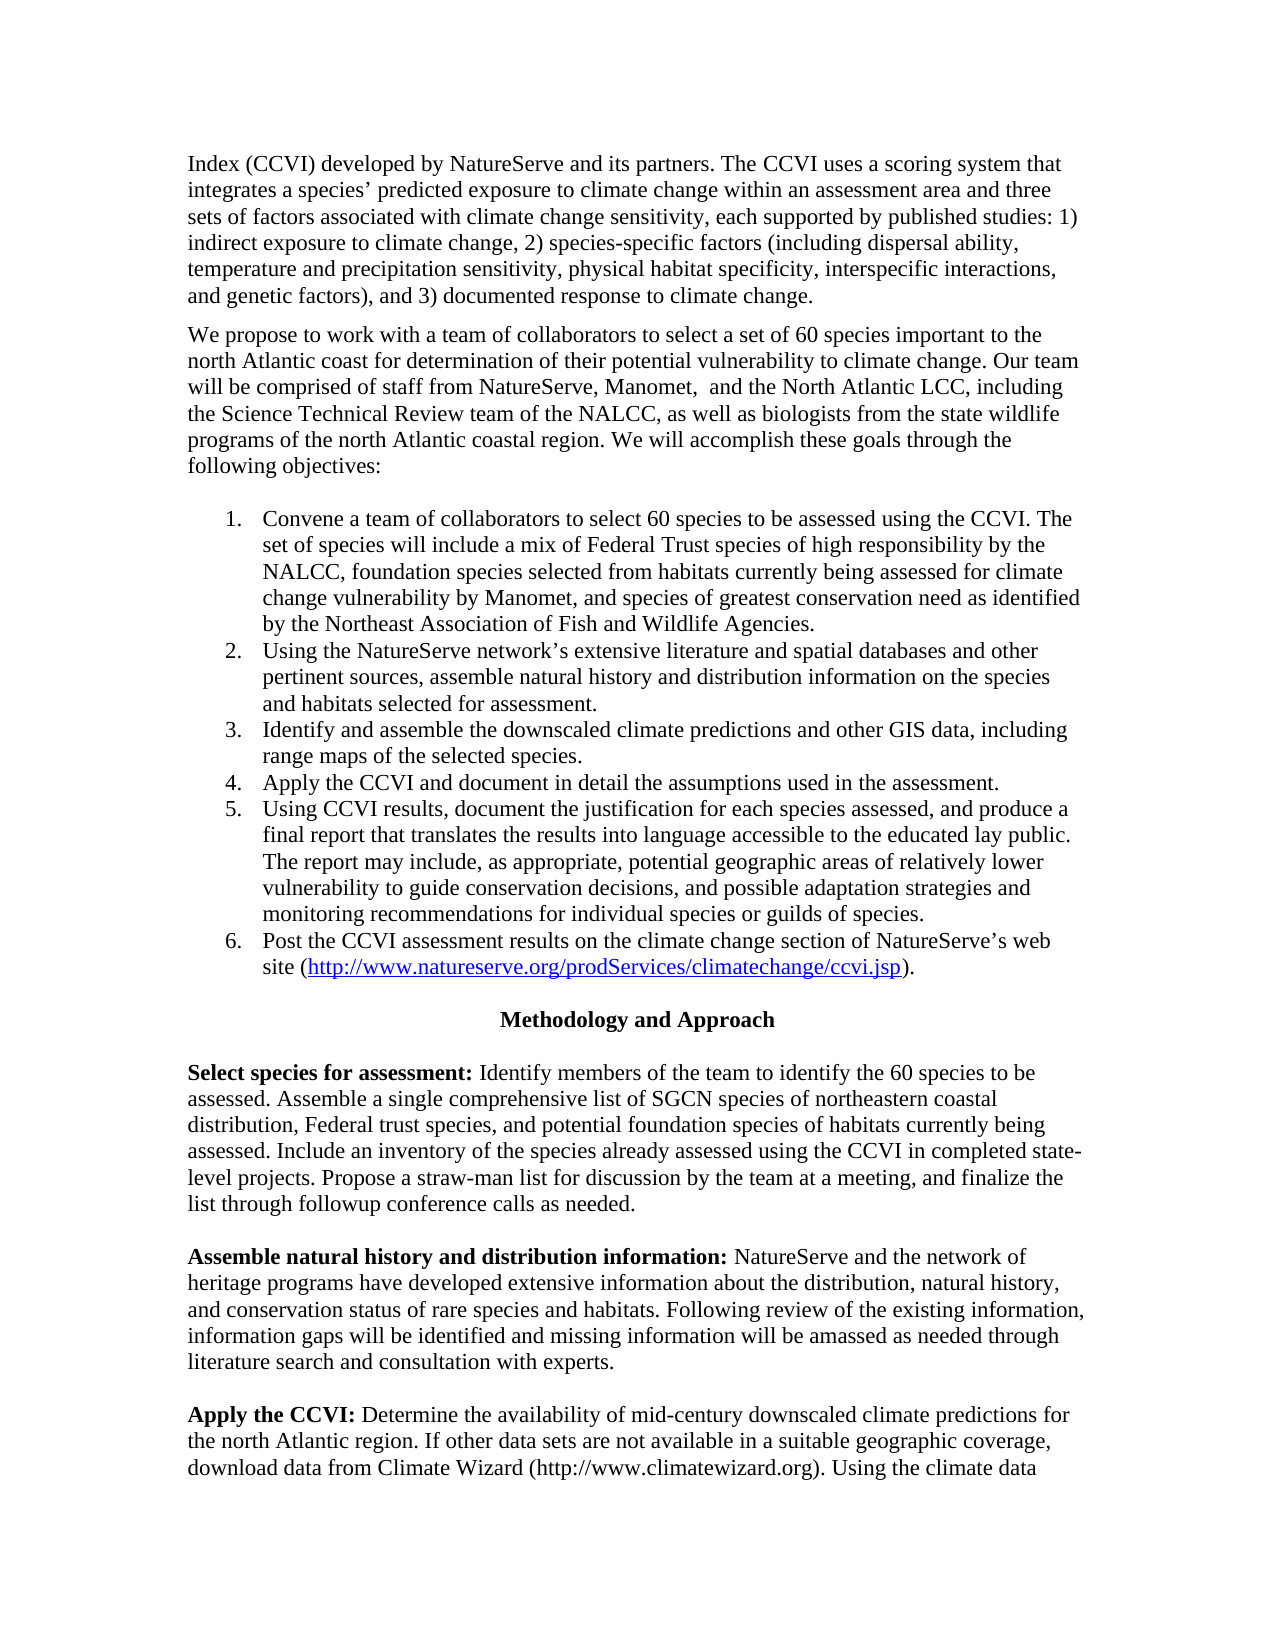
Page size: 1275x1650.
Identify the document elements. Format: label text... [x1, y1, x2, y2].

text We propose to work with a team of collaborators to select a set of 60 species important to the north Atlantic coast for determination of their potential vulnerability to climate change. Our team will be comprised of staff from NatureServe, Manomet, and the North Atlantic LCC, including the Science Technical Review team of the NALCC, as well as biologists from the state wildlife programs of the north Atlantic coastal region. We will accomplish these goals through the following objectives: [187, 321, 1087, 479]
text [187, 150, 1087, 308]
text Assemble natural history and distribution information: NatureServe and the network of heritage programs have developed extensive information about the distribution, natural history, and conservation status of rare species and habitats. Following review of the existing information, information gaps will be identified and missing information will be amassed as needed through literature search and consultation with experts. [187, 1243, 1087, 1375]
text Select species for assessment: Identify members of the team to identify the 60 species to be assessed. Assemble a single comprehensive list of SGCN species of northeastern coastal distribution, Federal trust species, and potential foundation species of habitats currently being assessed. Include an inventory of the species already assessed using the CCVI in completed state-level projects. Propose a straw-man list for discussion by the team at a meeting, and finalize the list through followup conference calls as needed. [187, 1058, 1087, 1217]
list Apply the CCVI and document in detail the assumptions used in the assessment. [225, 769, 1087, 795]
list Post the CCVI assessment results on the climate change section of NatureServe’s web site (http://www.natureserve.org/prodServices/climatechange/ccvi.jsp). [225, 927, 1087, 979]
subtitle Methodology and Approach [187, 1006, 1087, 1032]
list Using CCVI results, document the justification for each species assessed, and produce a final report that translates the results into language accessible to the educated lay public. The report may include, as appropriate, potential geographic areas of relatively lower vulnerability to guide conservation decisions, and possible adaptation strategies and monitoring recommendations for individual species or guilds of species. [225, 795, 1087, 927]
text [187, 1401, 1087, 1480]
list Convene a team of collaborators to select 60 species to be assessed using the CCVI. The set of species will include a mix of Federal Trust species of high responsibility by the NALCC, foundation species selected from habitats currently being assessed for climate change vulnerability by Manomet, and species of greatest conservation need as identified by the Northeast Association of Fish and Wildlife Agencies. [225, 505, 1087, 637]
list Identify and assemble the downscaled climate predictions and other GIS data, including range maps of the selected species. [225, 716, 1087, 769]
list Using the NatureServe network’s extensive literature and spatial databases and other pertinent sources, assemble natural history and distribution information on the species and habitats selected for assessment. [225, 637, 1087, 716]
